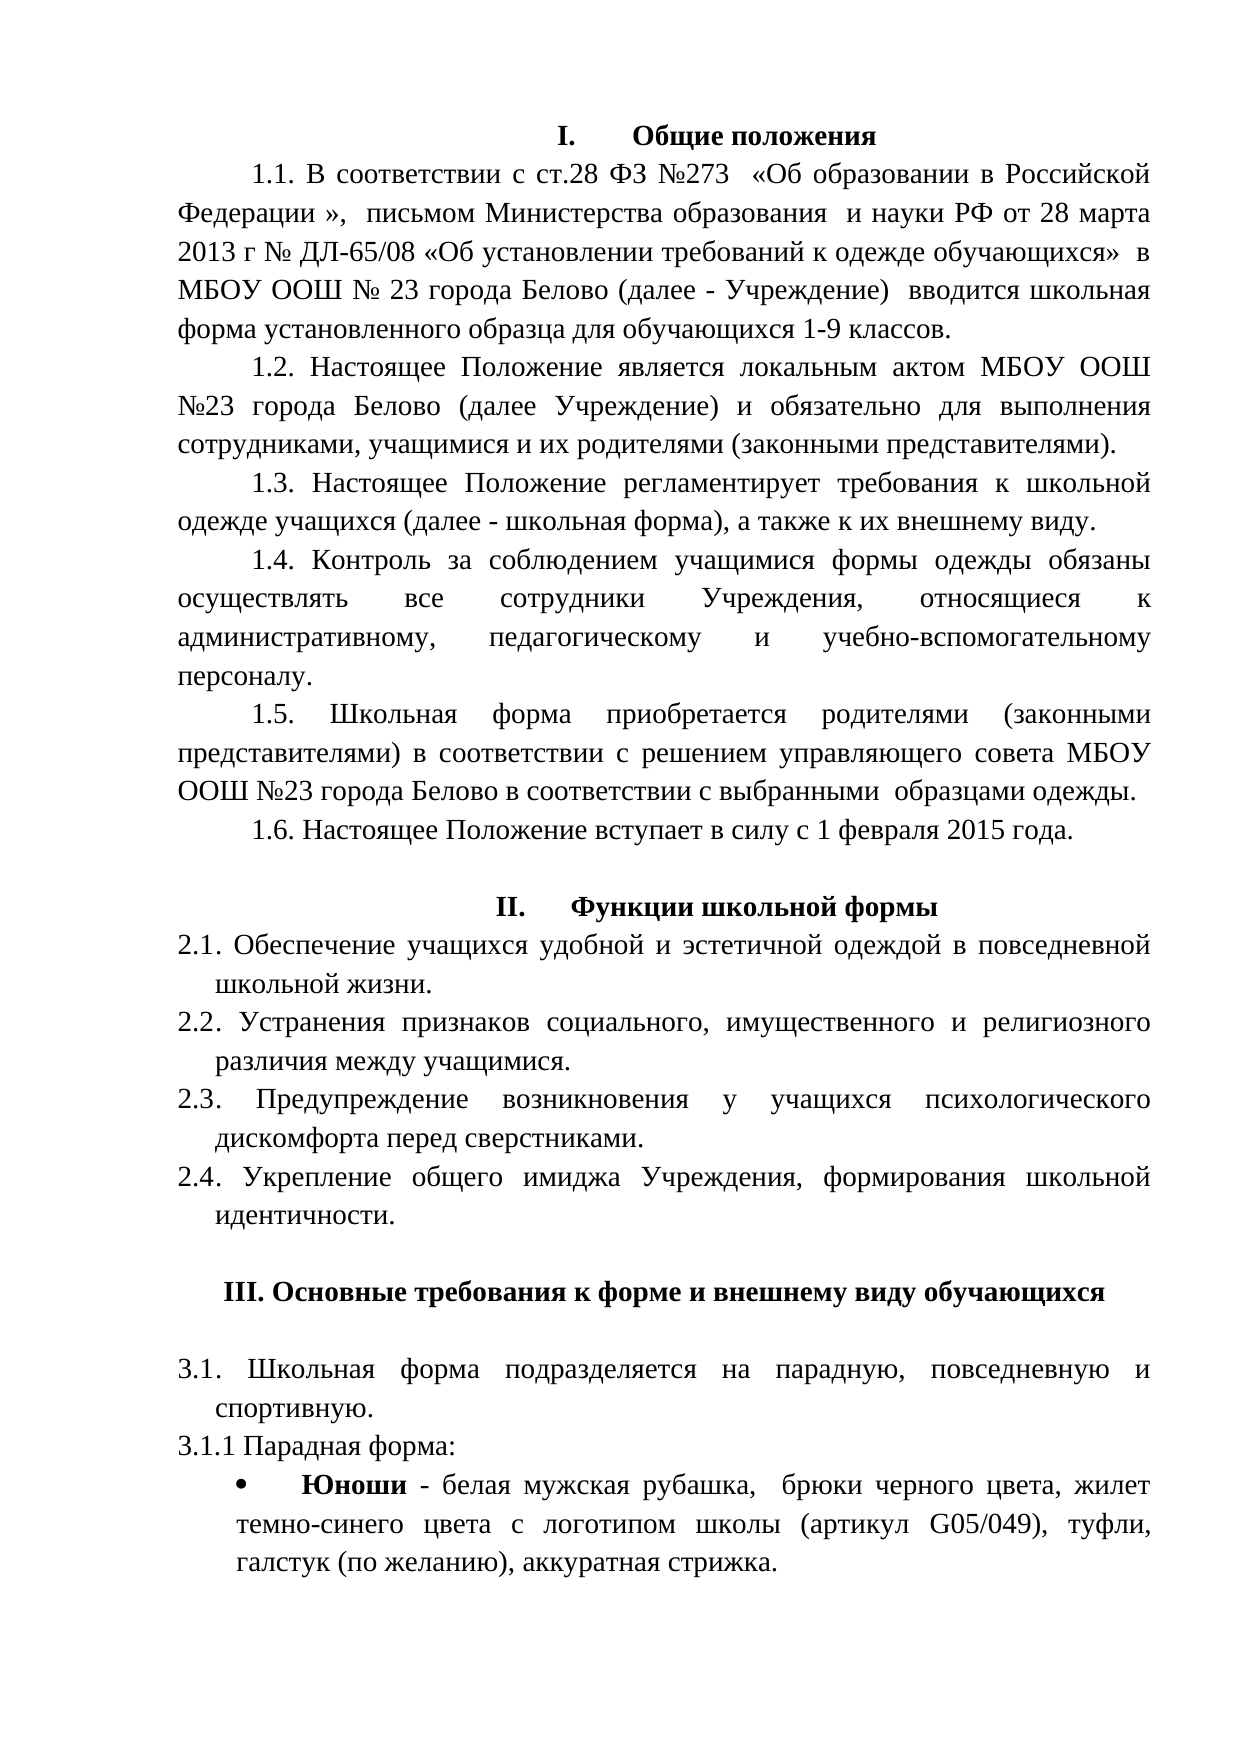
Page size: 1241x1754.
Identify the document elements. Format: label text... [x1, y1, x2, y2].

text 1.1. В соответствии с ст.28 ФЗ №273 «Об образовании в Российской Федерации », письмом Министерства образования и науки РФ от 28 марта 2013 г № ДЛ-65/08 «Об установлении требований к одежде обучающихся» в МБОУ ООШ № 23 города Белово (далее - Учреждение) вводится школьная форма установленного образца для обучающихся 1-9 классов. [177, 157, 1152, 344]
text 1.2. Настоящее Положение является локальным актом МБОУ ООШ №23 города Белово (далее Учреждение) и обязательно для выполнения сотрудниками, учащимися и их родителями (законными представителями). [177, 349, 1152, 460]
list . Устранения признаков социального, имущественного и религиозного различия между учащимися. [177, 1004, 1152, 1077]
list . Обеспечение учащихся удобной и эстетичной одеждой в повседневной школьной жизни. [177, 927, 1152, 999]
list Юноши - белая мужская рубашка, брюки черного цвета, жилет темно-синего цвета с логотипом школы (артикул G05/049), туфли, галстук (по желанию), аккуратная стрижка. [236, 1467, 1152, 1578]
text 1.4. Контроль за соблюдением учащимися формы одежды обязаны осуществлять все сотрудники Учреждения, относящиеся к административному, педагогическому и учебно-вспомогательному персоналу. [177, 542, 1152, 691]
text 1.5. Школьная форма приобретается родителями (законными представителями) в соответствии с решением управляющего совета МБОУ ООШ №23 города Белово в соответствии с выбранными образцами одежды. [177, 696, 1152, 807]
text III. Основные требования к форме и внешнему виду обучающихся [177, 1274, 1152, 1308]
text 3.1.1 Парадная форма: [177, 1428, 1152, 1462]
text 1.6. Настоящее Положение вступает в силу с 1 февраля 2015 года. [177, 812, 1152, 845]
list . Предупреждение возникновения у учащихся психологического дискомфорта перед сверстниками. [177, 1082, 1152, 1154]
list . Укрепление общего имиджа Учреждения, формирования школьной идентичности. [177, 1159, 1152, 1231]
list Общие положения [282, 118, 1152, 152]
list Функции школьной формы [282, 889, 1152, 922]
list . Школьная форма подразделяется на парадную, повседневную и спортивную. [177, 1351, 1152, 1423]
text 1.3. Настоящее Положение регламентирует требования к школьной одежде учащихся (далее - школьная форма), а также к их внешнему виду. [177, 465, 1152, 537]
